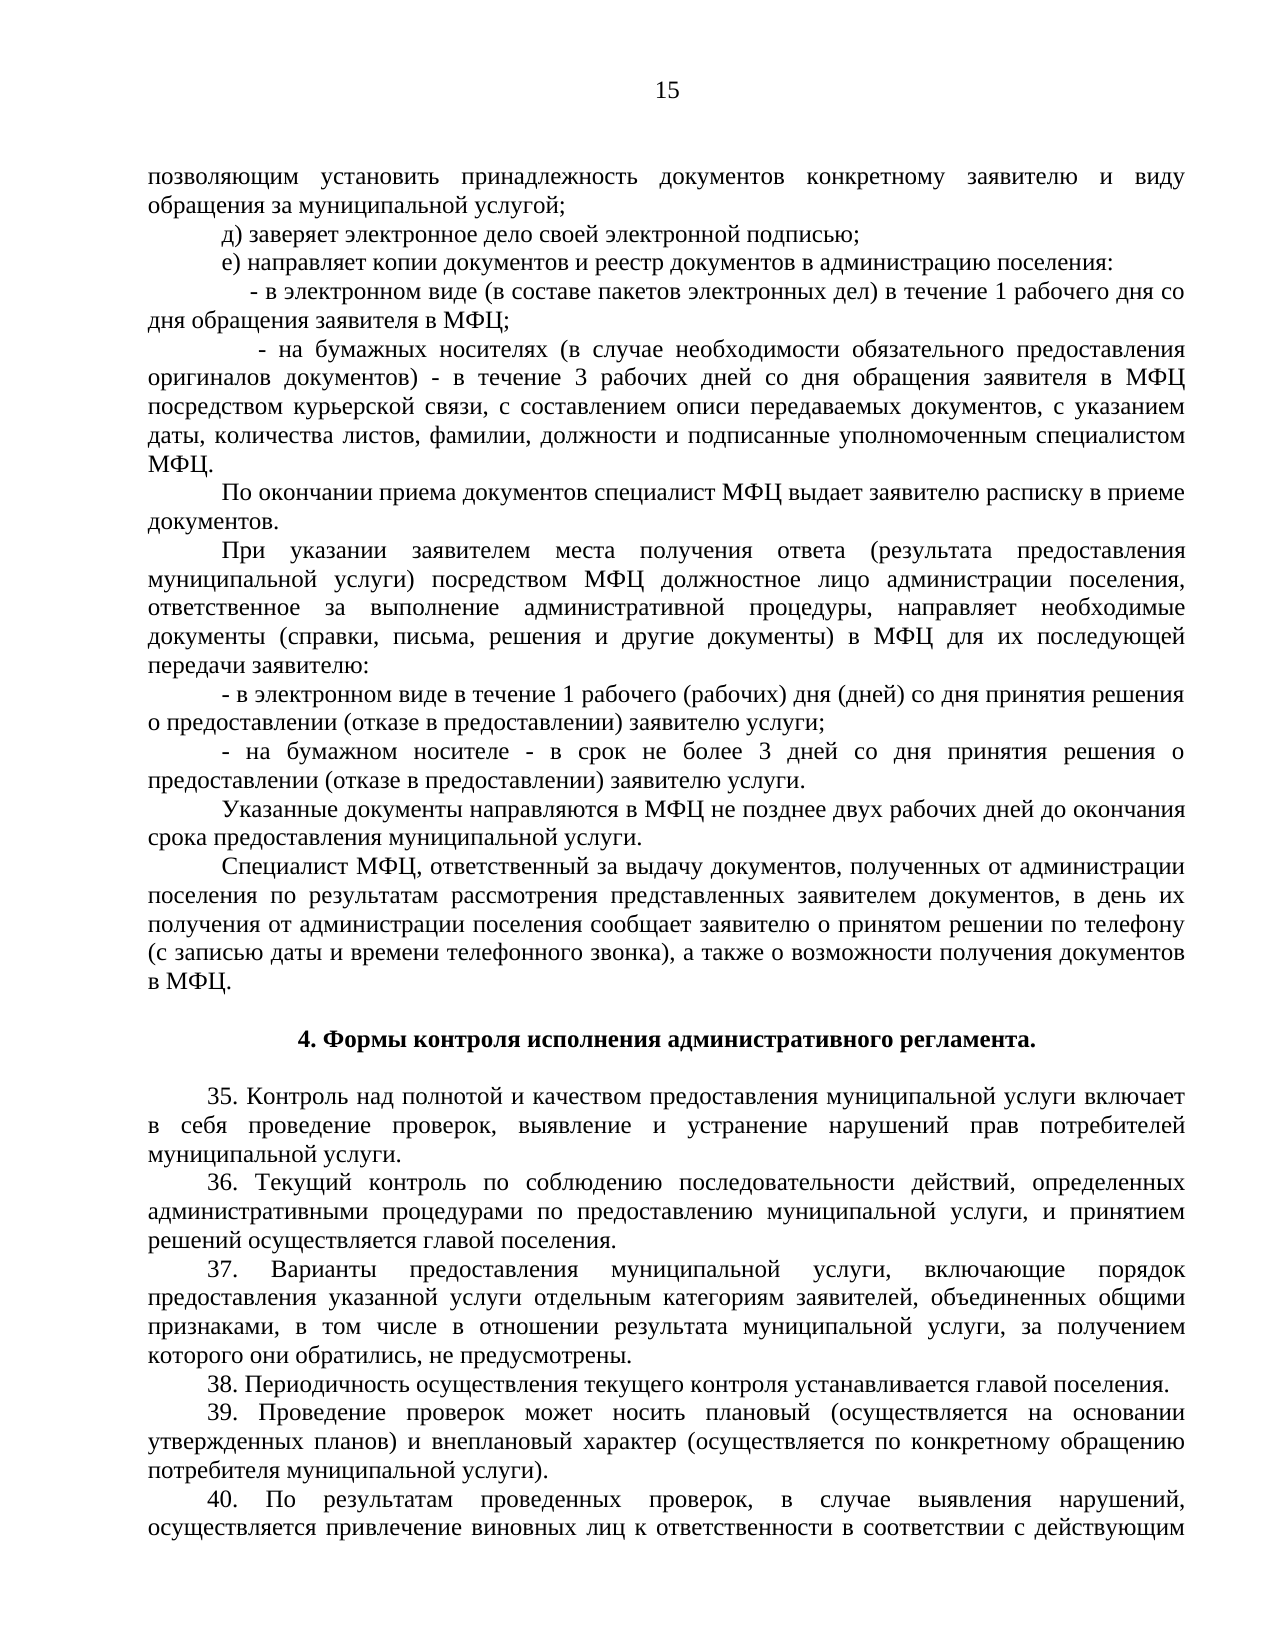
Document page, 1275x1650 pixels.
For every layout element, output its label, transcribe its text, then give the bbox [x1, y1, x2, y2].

text 35. Контроль над полнотой и качеством предоставления муниципальной услуги включает в себя проведение проверок, выявление и устранение нарушений прав потребителей муниципальной услуги. [148, 1081, 1186, 1167]
text - в электронном виде (в составе пакетов электронных дел) в течение 1 рабочего дня со дня обращения заявителя в МФЦ; [148, 276, 1186, 334]
text 37. Варианты предоставления муниципальной услуги, включающие порядок предоставления указанной услуги отдельным категориям заявителей, объединенных общими признаками, в том числе в отношении результата муниципальной услуги, за получением которого они обратились, не предусмотрены. [148, 1254, 1186, 1369]
text е) направляет копии документов и реестр документов в администрацию поселения: [148, 247, 1186, 276]
text - на бумажных носителях (в случае необходимости обязательного предоставления оригиналов документов) - в течение 3 рабочих дней со дня обращения заявителя в МФЦ посредством курьерской связи, с составлением описи передаваемых документов, с указанием даты, количества листов, фамилии, должности и подписанные уполномоченным специалистом МФЦ. [148, 334, 1186, 477]
text 36. Текущий контроль по соблюдению последовательности действий, определенных административными процедурами по предоставлению муниципальной услуги, и принятием решений осуществляется главой поселения. [148, 1167, 1186, 1254]
text д) заверяет электронное дело своей электронной подписью; [148, 219, 1186, 247]
text При указании заявителем места получения ответа (результата предоставления муниципальной услуги) посредством МФЦ должностное лицо администрации поселения, ответственное за выполнение административной процедуры, направляет необходимые документы (справки, письма, решения и другие документы) в МФЦ для их последующей передачи заявителю: [148, 535, 1186, 679]
text - на бумажном носителе - в срок не более 3 дней со дня принятия решения о предоставлении (отказе в предоставлении) заявителю услуги. [148, 736, 1186, 794]
text 4. Формы контроля исполнения административного регламента. [148, 1024, 1186, 1052]
text По окончании приема документов специалист МФЦ выдает заявителю расписку в приеме документов. [148, 477, 1186, 535]
text 38. Периодичность осуществления текущего контроля устанавливается главой поселения. [148, 1369, 1186, 1397]
text - в электронном виде в течение 1 рабочего (рабочих) дня (дней) со дня принятия решения о предоставлении (отказе в предоставлении) заявителю услуги; [148, 679, 1186, 736]
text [148, 1484, 1186, 1541]
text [148, 161, 1186, 219]
text Указанные документы направляются в МФЦ не позднее двух рабочих дней до окончания срока предоставления муниципальной услуги. [148, 794, 1186, 851]
text Специалист МФЦ, ответственный за выдачу документов, полученных от администрации поселения по результатам рассмотрения представленных заявителем документов, в день их получения от администрации поселения сообщает заявителю о принятом решении по телефону (с записью даты и времени телефонного звонка), а также о возможности получения документов в МФЦ. [148, 851, 1186, 995]
text 39. Проведение проверок может носить плановый (осуществляется на основании утвержденных планов) и внеплановый характер (осуществляется по конкретному обращению потребителя муниципальной услуги). [148, 1397, 1186, 1484]
